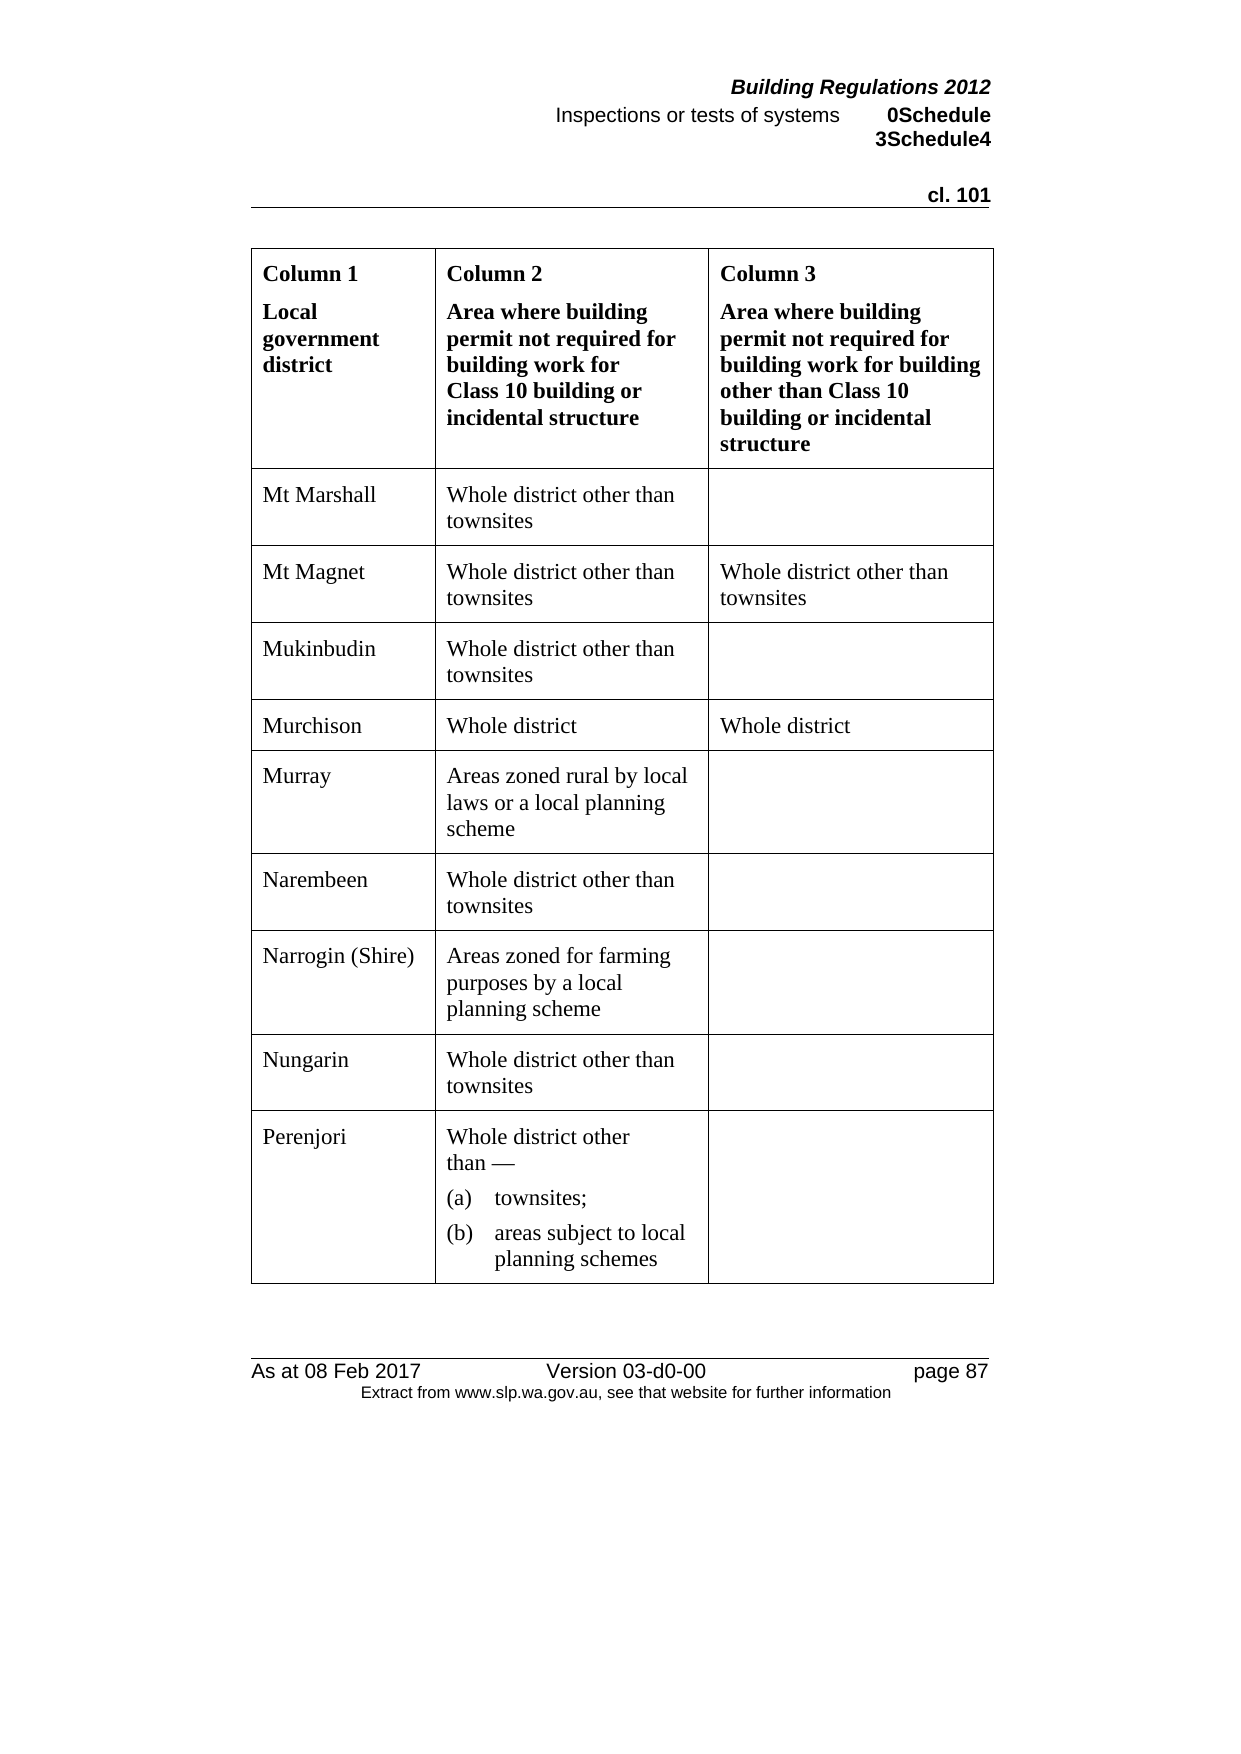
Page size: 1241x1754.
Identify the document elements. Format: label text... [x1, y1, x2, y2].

table_cell Narrogin (Shire) [252, 931, 435, 1033]
table_cell Whole district [709, 700, 993, 750]
table_cell Murchison [252, 700, 435, 750]
table_cell Perenjori [252, 1111, 435, 1283]
table_cell Whole district [436, 700, 708, 750]
table_cell [252, 751, 435, 853]
table_cell Mukinbudin [252, 623, 435, 699]
table_cell [709, 623, 993, 699]
table_cell [709, 931, 993, 1033]
table_cell [709, 1111, 993, 1283]
table_cell Areas zoned rural by local laws or a local planning scheme [436, 751, 708, 853]
table_header Column 3 Area where building permit not required for building work for building other than Class 10 building or incidental structure [709, 249, 993, 468]
table_cell Mt Marshall [252, 469, 435, 545]
table_cell [709, 854, 993, 930]
table_cell Whole district other than townsites [709, 546, 993, 622]
table_cell Whole district other than townsites [436, 469, 708, 545]
table_cell Nungarin [252, 1035, 435, 1110]
table_cell Whole district other than townsites [436, 546, 708, 622]
table_cell Whole district other than townsites [436, 623, 708, 699]
table_cell Whole district other than — (a) townsites; (b) areas subject to local planning schemes [436, 1111, 708, 1283]
table_cell Narembeen [252, 854, 435, 930]
table_header Column 2 Area where building permit not required for building work for Class 10 building or incidental structure [436, 249, 708, 468]
table_cell [709, 469, 993, 545]
table_cell Whole district other than townsites [436, 854, 708, 930]
table_cell [709, 1035, 993, 1110]
table_header Column 1 Local government district [252, 249, 435, 468]
table_cell Whole district other than townsites [436, 1035, 708, 1110]
table_cell Areas zoned for farming purposes by a local planning scheme [436, 931, 708, 1033]
table_cell Mt Magnet [252, 546, 435, 622]
table_cell [709, 751, 993, 853]
